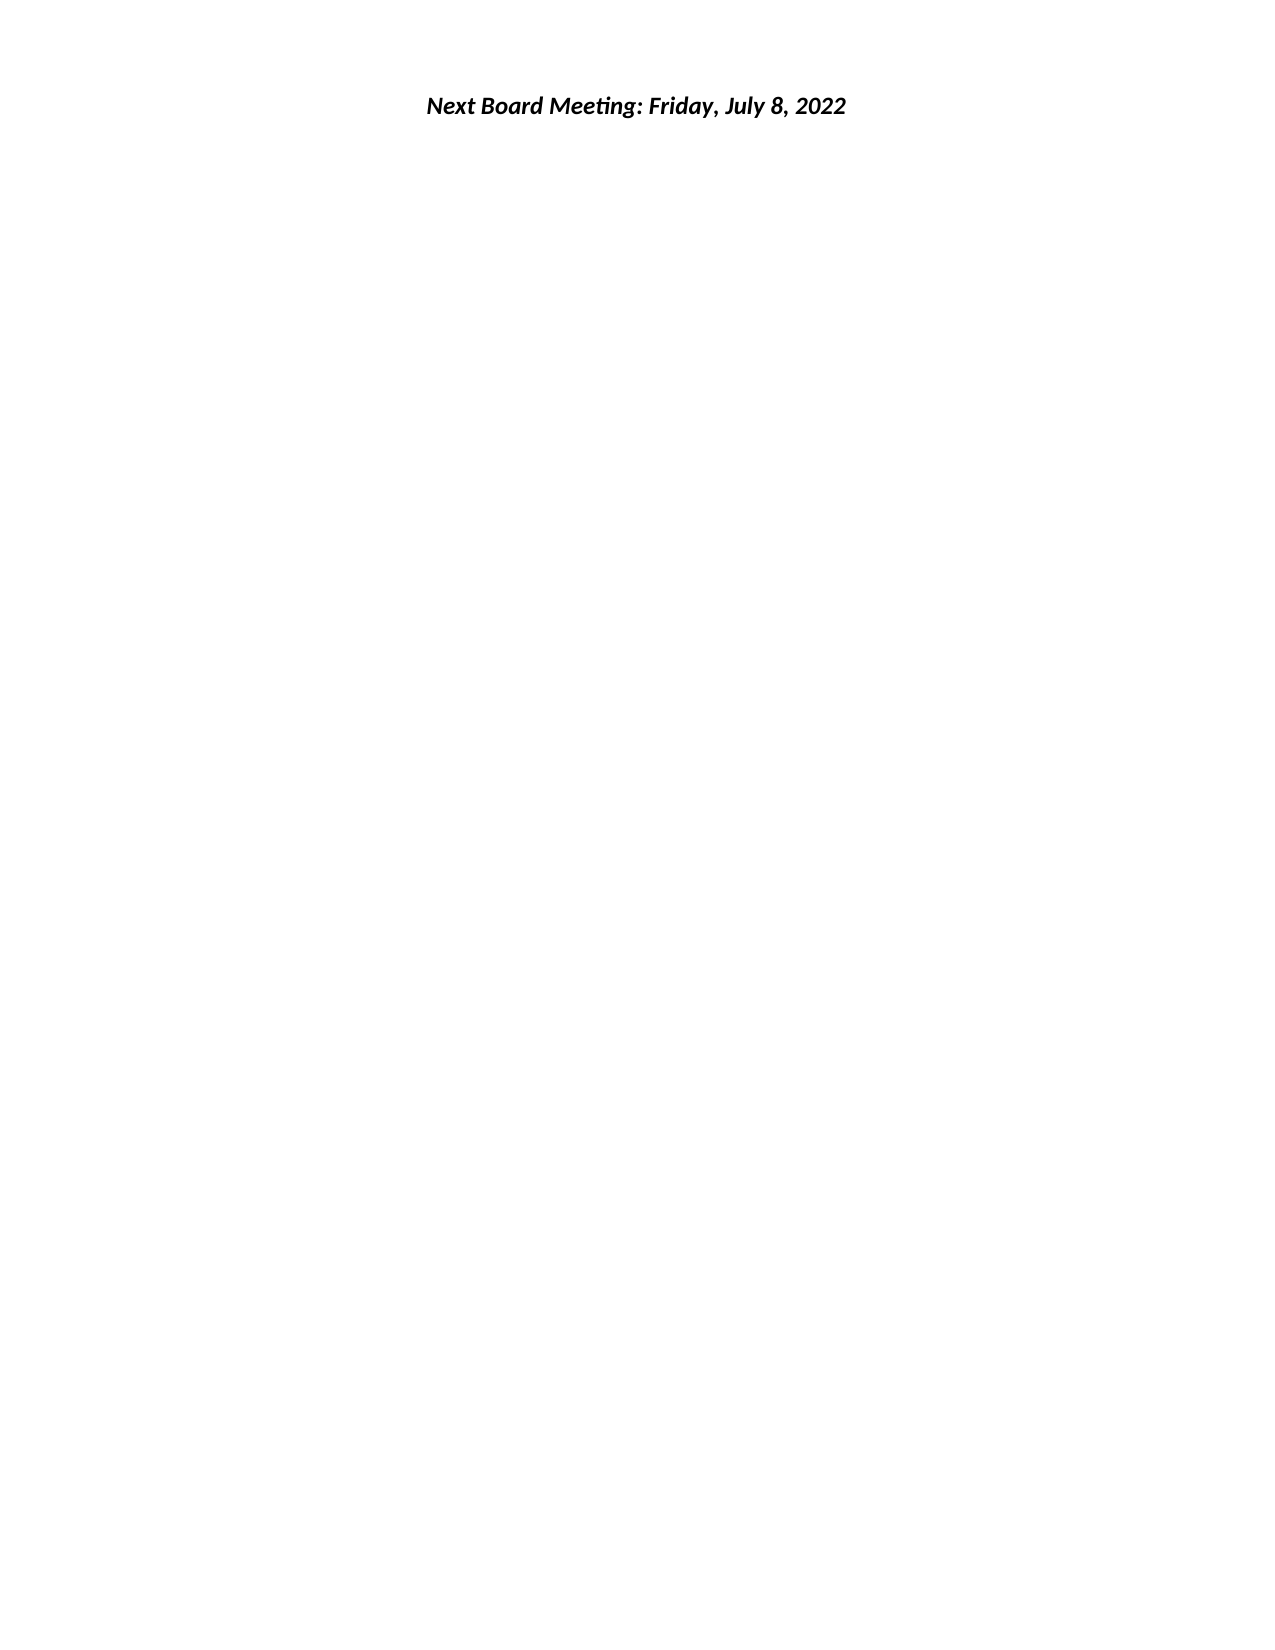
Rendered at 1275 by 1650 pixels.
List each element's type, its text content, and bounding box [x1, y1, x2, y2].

text Next Board Meeting: Friday, July 8, 2022 [90, 90, 1185, 121]
